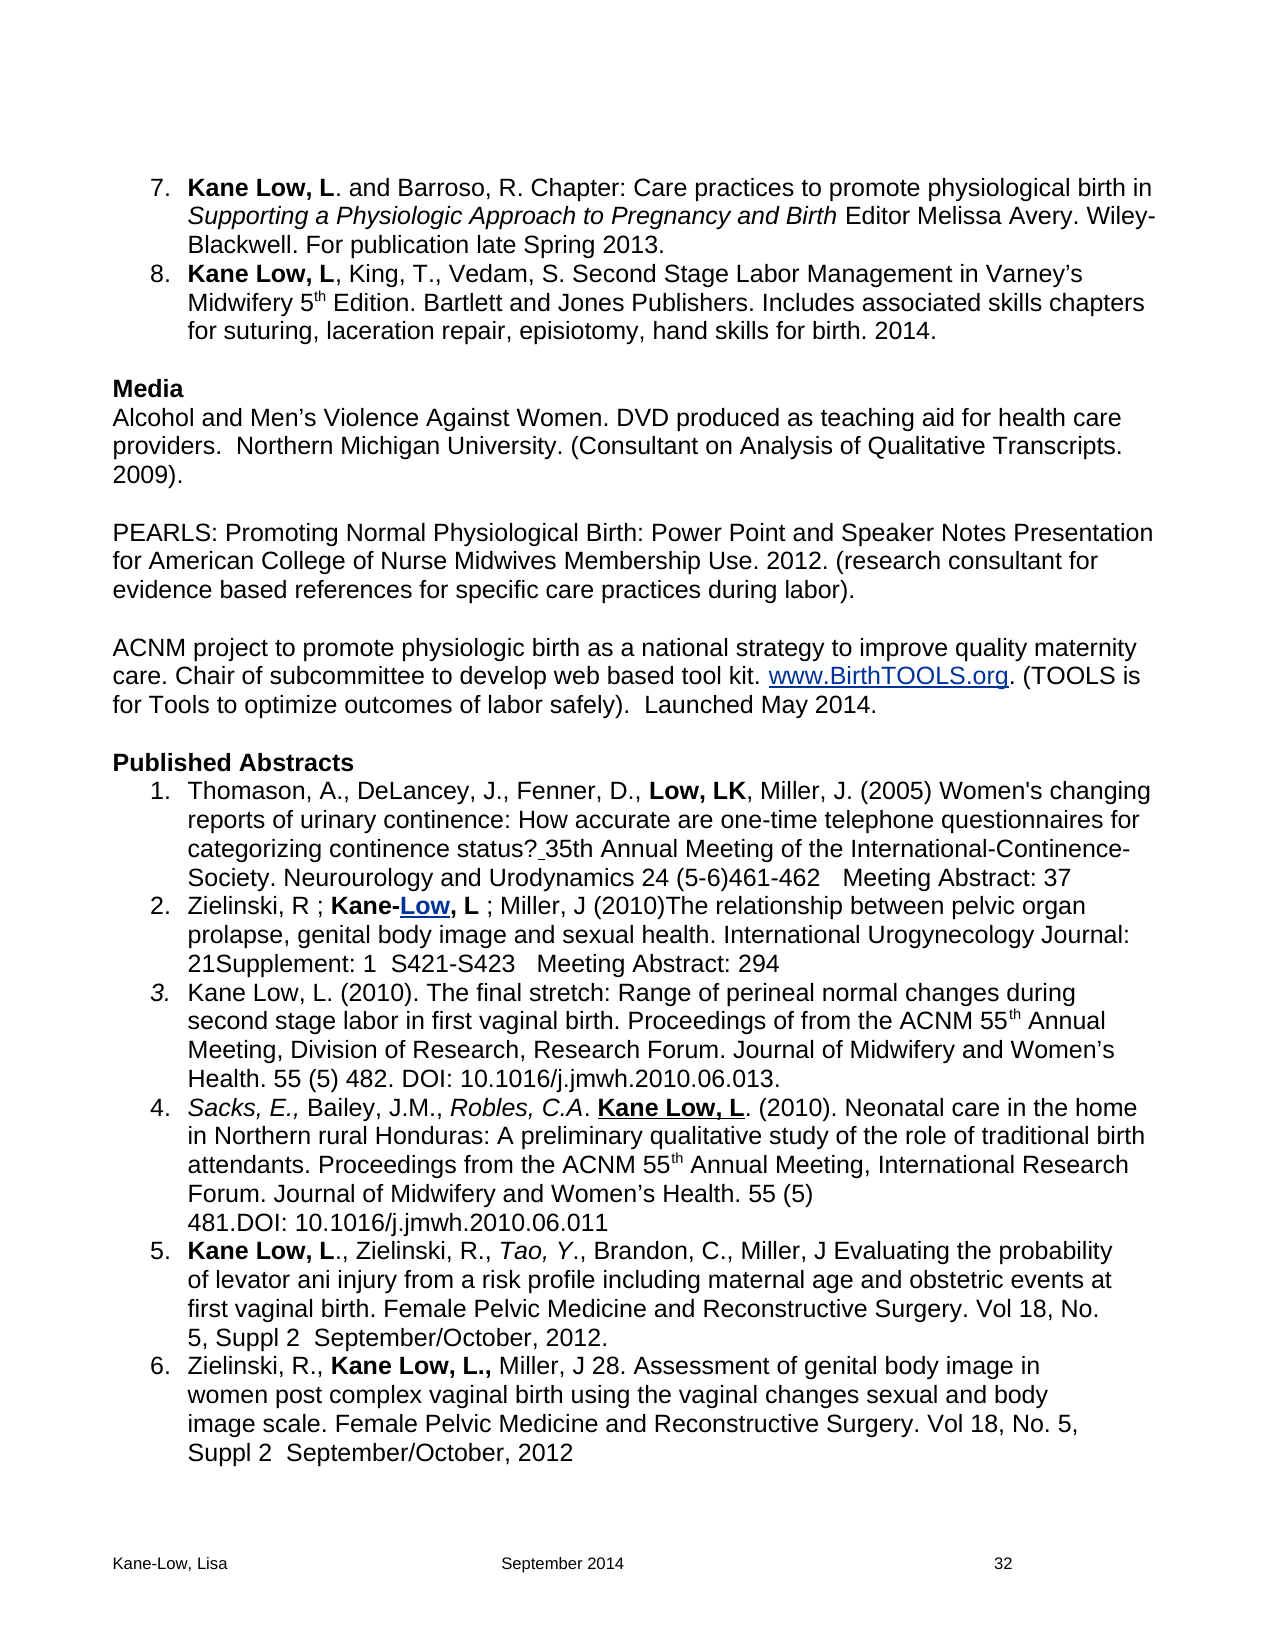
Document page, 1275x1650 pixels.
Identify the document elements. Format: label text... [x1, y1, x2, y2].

list Kane Low, L. (2010). The final stretch: Range of perineal normal changes during second stage labor in first vaginal birth. Proceedings of from the ACNM 55th Annual Meeting, Division of Research, Research Forum. Journal of Midwifery and Women’s Health. 55 (5) 482. DOI: 10.1016/j.jmwh.2010.06.013. [150, 977, 1162, 1092]
list Kane Low, L. and Barroso, R. Chapter: Care practices to promote physiological birth in Supporting a Physiologic Approach to Pregnancy and Birth Editor Melissa Avery. Wiley-Blackwell. For publication late Spring 2013. [150, 172, 1162, 259]
list Thomason, A., DeLancey, J., Fenner, D., Low, LK, Miller, J. (2005) Women's changing reports of urinary continence: How accurate are one-time telephone questionnaires for categorizing continence status? 35th Annual Meeting of the International-Continence-Society. Neurourology and Urodynamics 24 (5-6)461-462 Meeting Abstract: 37 [150, 776, 1162, 891]
text Media [112, 374, 1162, 402]
list Kane Low, L, King, T., Vedam, S. Second Stage Labor Management in Varney’s Midwifery 5th Edition. Bartlett and Jones Publishers. Includes associated skills chapters for suturing, laceration repair, episiotomy, hand skills for birth. 2014. [150, 259, 1162, 345]
text Published Abstracts [112, 747, 1162, 776]
text ACNM project to promote physiologic birth as a national strategy to improve quality maternity care. Chair of subcommittee to develop web based tool kit. www.BirthTOOLS.org. (TOOLS is for Tools to optimize outcomes of labor safely). Launched May 2014. [112, 632, 1162, 719]
text Alcohol and Men’s Violence Against Women. DVD produced as teaching aid for health care providers. Northern Michigan University. (Consultant on Analysis of Qualitative Transcripts. 2009). [112, 402, 1162, 489]
list Zielinski, R ; Kane-Low, L ; Miller, J (2010)The relationship between pelvic organ prolapse, genital body image and sexual health. International Urogynecology Journal: 21Supplement: 1 S421-S423 Meeting Abstract: 294 [150, 891, 1162, 977]
list Zielinski, R., Kane Low, L., Miller, J 28. Assessment of genital body image in women post complex vaginal birth using the vaginal changes sexual and body image scale. Female Pelvic Medicine and Reconstructive Surgery. Vol 18, No. 5, Suppl 2 September/October, 2012 [150, 1351, 1117, 1466]
list Sacks, E., Bailey, J.M., Robles, C.A. Kane Low, L. (2010). Neonatal care in the home in Northern rural Honduras: A preliminary qualitative study of the role of traditional birth attendants. Proceedings from the ACNM 55th Annual Meeting, International Research Forum. Journal of Midwifery and Women’s Health. 55 (5) 481.DOI: 10.1016/j.jmwh.2010.06.011 [150, 1092, 1162, 1236]
text PEARLS: Promoting Normal Physiological Birth: Power Point and Speaker Notes Presentation for American College of Nurse Midwives Membership Use. 2012. (research consultant for evidence based references for specific care practices during labor). [112, 517, 1162, 604]
list Kane Low, L., Zielinski, R., Tao, Y., Brandon, C., Miller, J Evaluating the probability of levator ani injury from a risk profile including maternal age and obstetric events at first vaginal birth. Female Pelvic Medicine and Reconstructive Surgery. Vol 18, No. 5, Suppl 2 September/October, 2012. [150, 1236, 1117, 1351]
